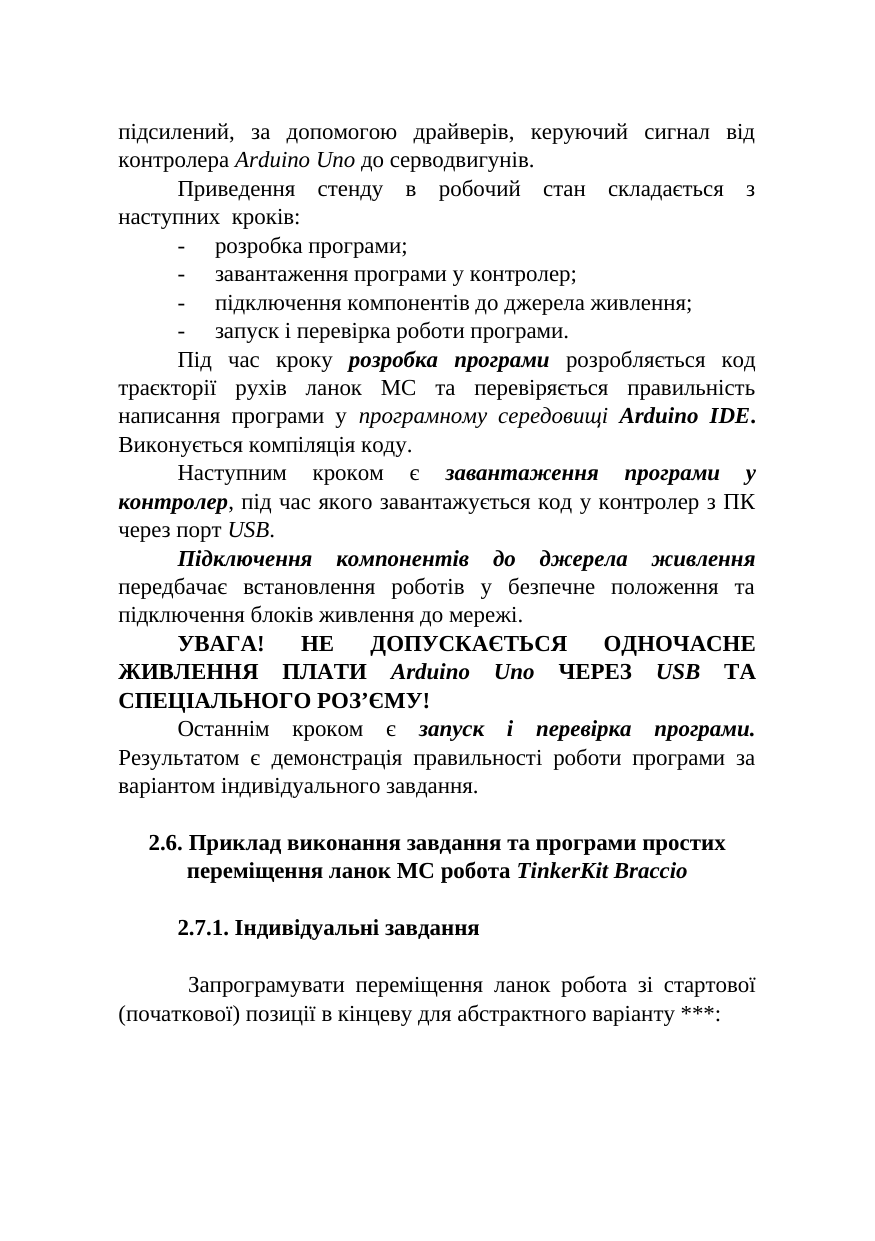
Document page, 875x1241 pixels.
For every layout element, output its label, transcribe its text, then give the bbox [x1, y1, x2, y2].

text УВАГА! НЕ ДОПУСКАЄТЬСЯ ОДНОЧАСНЕ ЖИВЛЕННЯ ПЛАТИ Arduino Uno ЧЕРЕЗ USB ТА СПЕЦІАЛЬНОГО РОЗ’ЄМУ! [118, 630, 756, 713]
list запуск і перевірка роботи програми. [177, 317, 756, 343]
list завантаження програми у контролер; [177, 260, 756, 287]
text Підключення компонентів до джерела живлення передбачає встановлення роботів у безпечне положення та підключення блоків живлення до мережі. [118, 545, 756, 628]
list підключення компонентів до джерела живлення; [177, 289, 756, 315]
list Приведення стенду в робочий стан складається з наступних кроків: [118, 175, 756, 230]
text 2.7.1. Індивідуальні завдання [118, 914, 756, 941]
list розробка програми; [177, 232, 756, 258]
text 2.6. Приклад виконання завдання та програми простих переміщення ланок МС робота TinkerKit Braccio [118, 829, 756, 884]
text Під час кроку розробка програми розробляється код траєкторії рухів ланок МС та перевіряється правильність написання програми у програмному середовищі Arduino IDE. Виконується компіляція коду. [118, 346, 756, 457]
text Запрограмувати переміщення ланок робота зі стартової (початкової) позиції в кінцеву для абстрактного варіанту ***: [118, 971, 756, 1026]
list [118, 118, 756, 173]
text Останнім кроком є запуск і перевірка програми. Результатом є демонстрація правильності роботи програми за варіантом індивідуального завдання. [118, 715, 756, 798]
text Наступним кроком є завантаження програми у контролер, під час якого завантажується код у контролер з ПК через порт USB. [118, 459, 756, 543]
